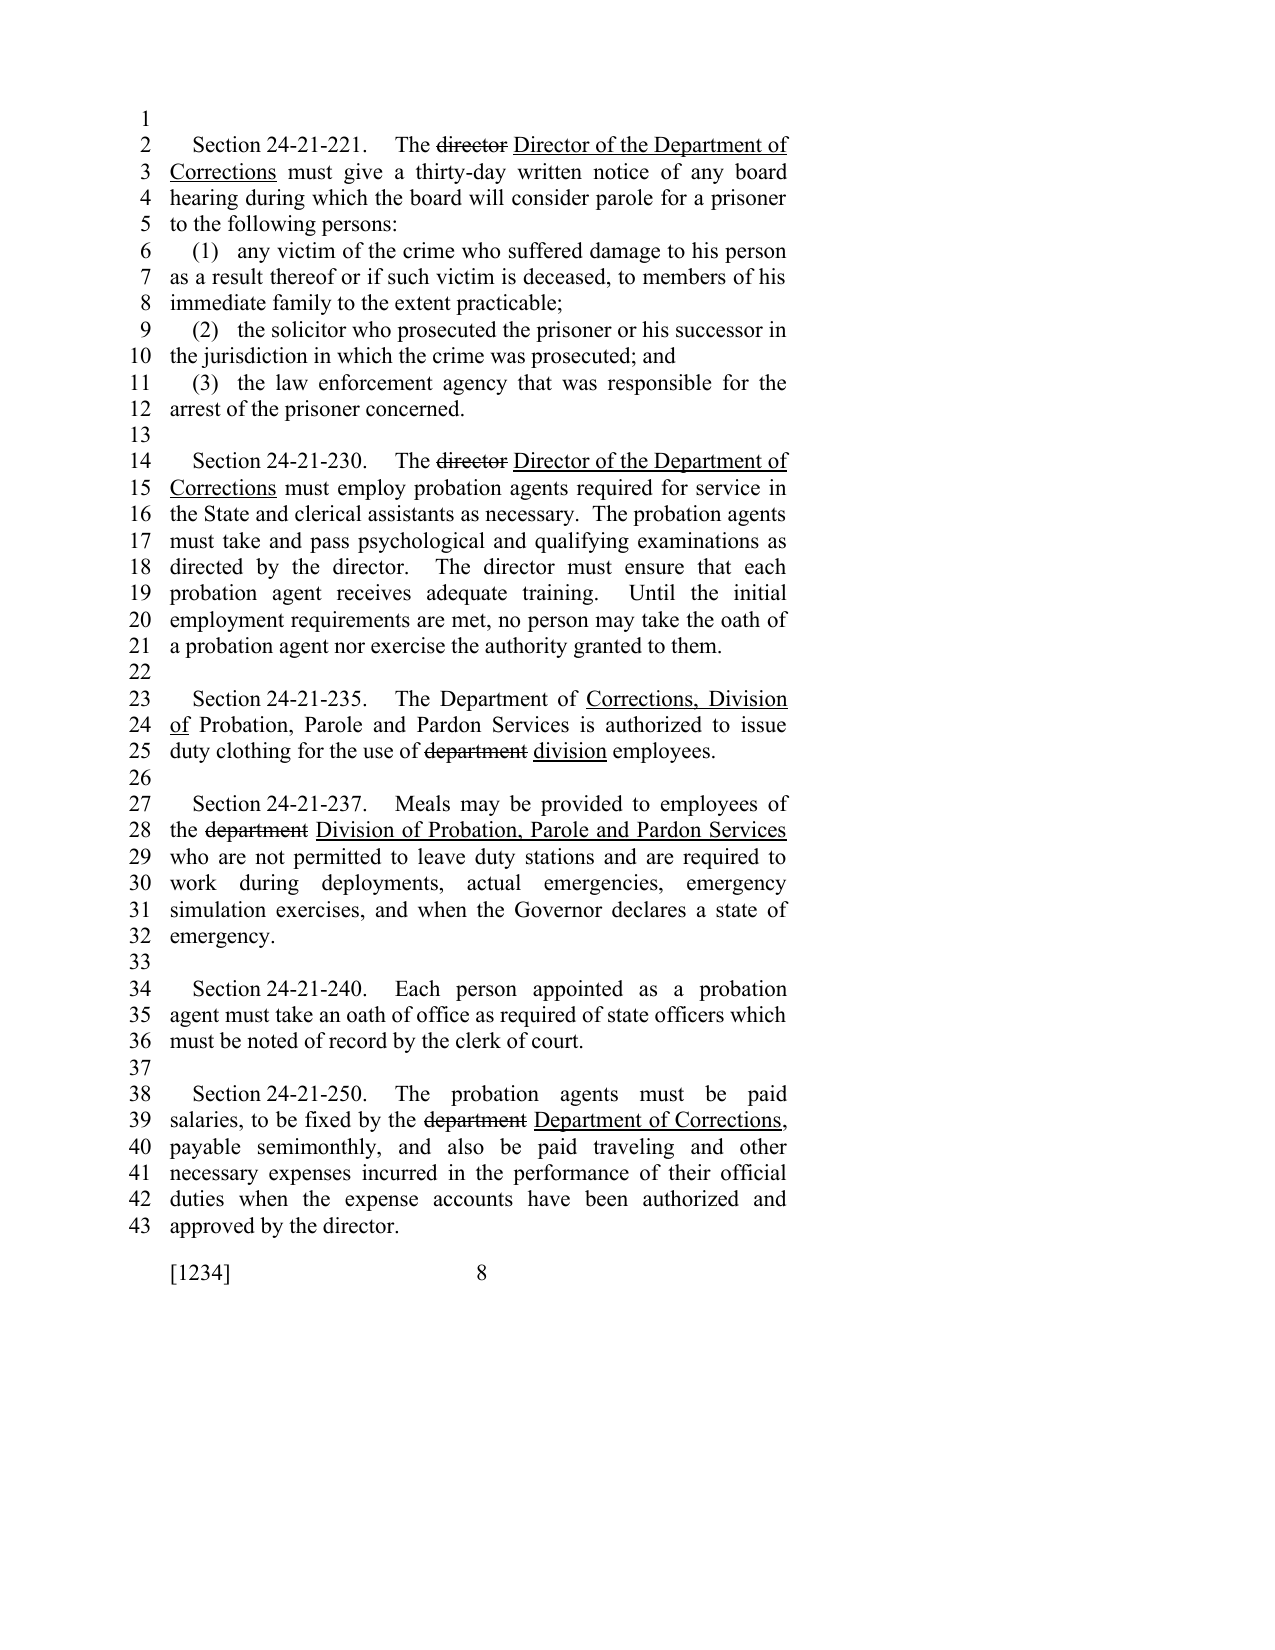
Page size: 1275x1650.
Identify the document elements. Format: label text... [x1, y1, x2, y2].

text (3) the law enforcement agency that was responsible for the arrest of the prisoner concerned. [169, 368, 787, 421]
text Section 24-21-237. Meals may be provided to employees of the department Division of Probation, Parole and Pardon Services who are not permitted to leave duty stations and are required to work during deployments, actual emergencies, emergency simulation exercises, and when the Governor declares a state of emergency. [169, 790, 787, 948]
text Section 24-21-221. The director Director of the Department of Corrections must give a thirty-day written notice of any board hearing during which the board will consider parole for a prisoner to the following persons: [169, 131, 787, 237]
text Section 24-21-240. Each person appointed as a probation agent must take an oath of office as required of state officers which must be noted of record by the clerk of court. [169, 975, 787, 1054]
text Section 24-21-235. The Department of Corrections, Division of Probation, Parole and Pardon Services is authorized to issue duty clothing for the use of department division employees. [169, 685, 787, 764]
text Section 24-21-230. The director Director of the Department of Corrections must employ probation agents required for service in the State and clerical assistants as necessary. The probation agents must take and pass psychological and qualifying examinations as directed by the director. The director must ensure that each probation agent receives adequate training. Until the initial employment requirements are met, no person may take the oath of a probation agent nor exercise the authority granted to them. [169, 448, 787, 658]
text (2) the solicitor who prosecuted the prisoner or his successor in the jurisdiction in which the crime was prosecuted; and [169, 316, 787, 368]
text (1) any victim of the crime who suffered damage to his person as a result thereof or if such victim is deceased, to members of his immediate family to the extent practicable; [169, 237, 787, 316]
text Section 24-21-250. The probation agents must be paid salaries, to be fixed by the department Department of Corrections, payable semimonthly, and also be paid traveling and other necessary expenses incurred in the performance of their official duties when the expense accounts have been authorized and approved by the director. [169, 1080, 787, 1238]
